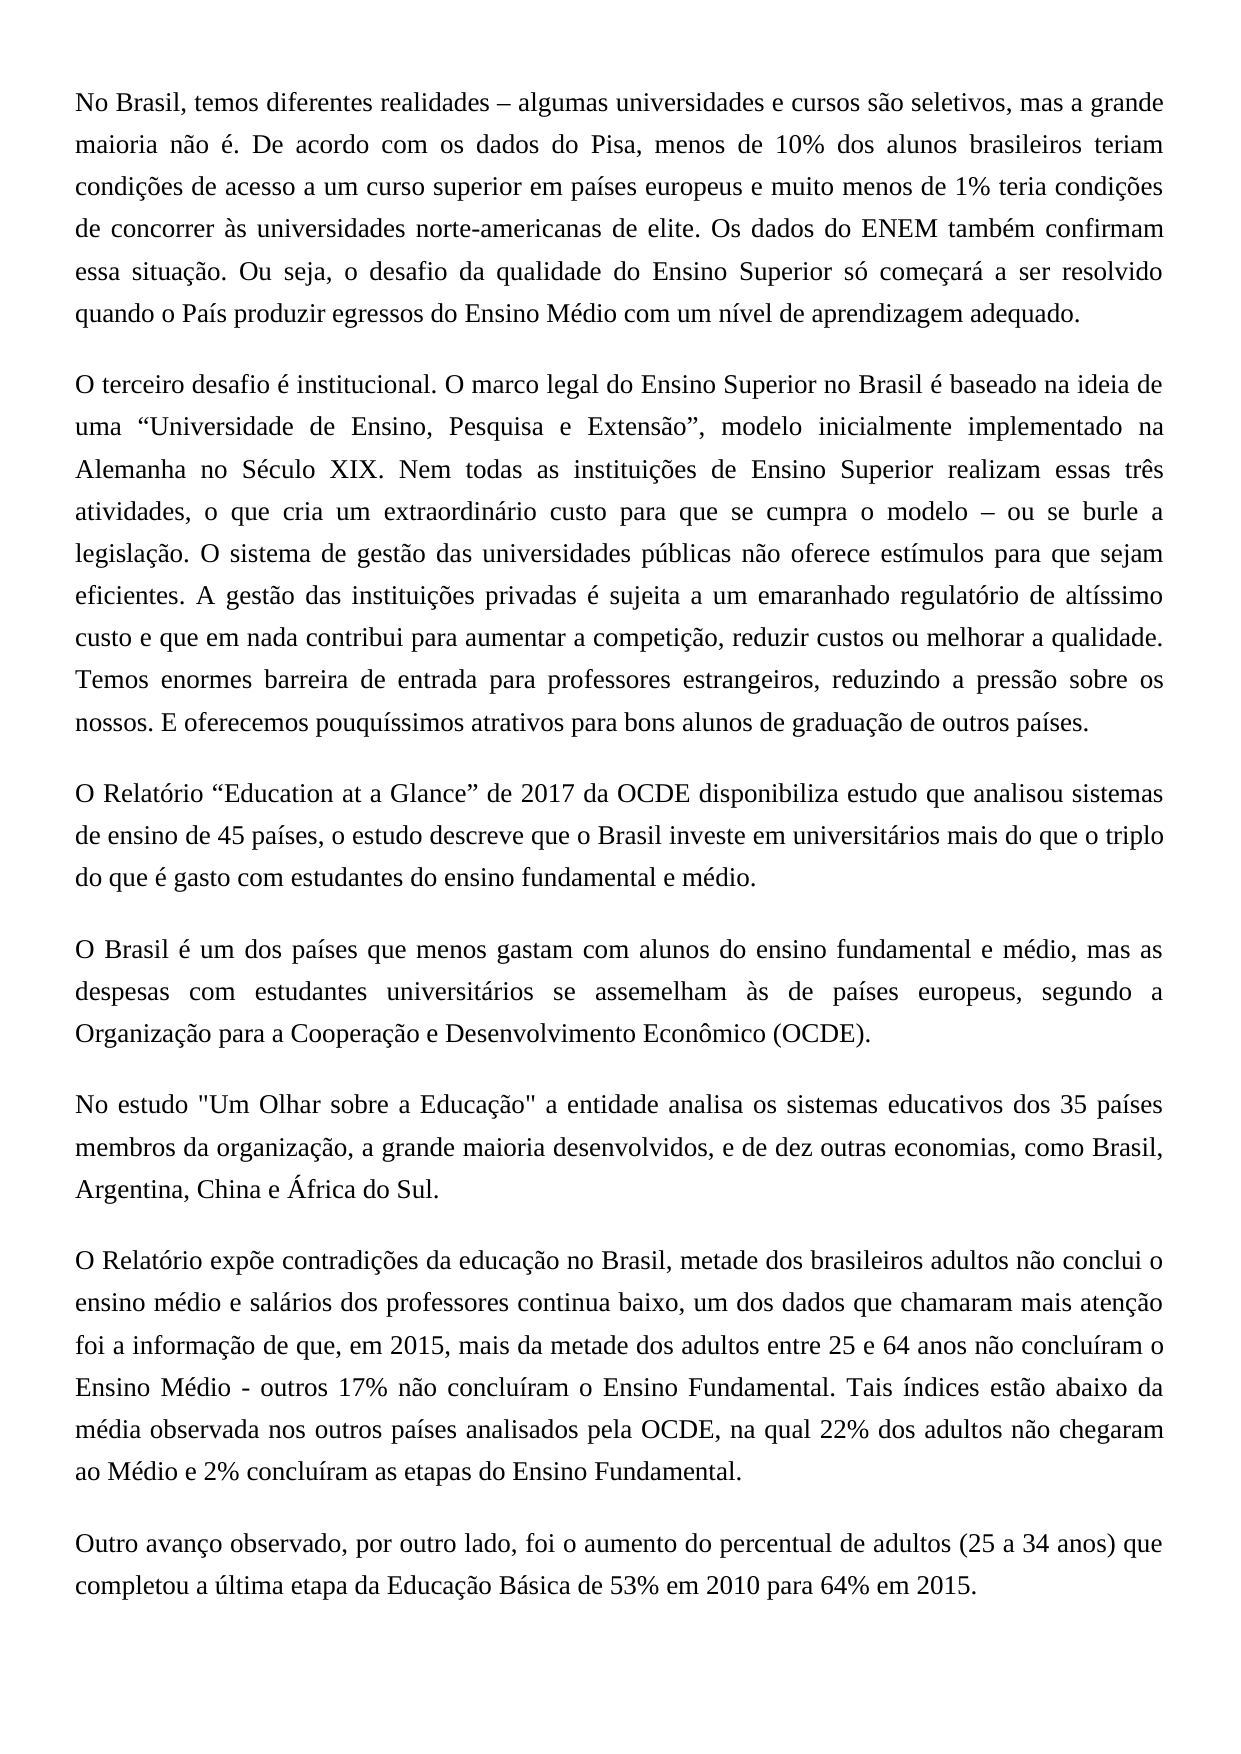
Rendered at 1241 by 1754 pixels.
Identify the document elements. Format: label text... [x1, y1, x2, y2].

text Outro avanço observado, por outro lado, foi o aumento do percentual de adultos (25 a 34 anos) que completou a última etapa da Educação Básica de 53% em 2010 para 64% em 2015. [75, 1516, 1165, 1600]
text O Brasil é um dos países que menos gastam com alunos do ensino fundamental e médio, mas as despesas com estudantes universitários se assemelham às de países europeus, segundo a Organização para a Cooperação e Desenvolvimento Econômico (OCDE). [75, 922, 1165, 1048]
text O terceiro desafio é institucional. O marco legal do Ensino Superior no Brasil é baseado na ideia de uma “Universidade de Ensino, Pesquisa e Extensão”, modelo inicialmente implementado na Alemanha no Século XIX. Nem todas as instituições de Ensino Superior realizam essas três atividades, o que cria um extraordinário custo para que se cumpra o modelo – ou se burle a legislação. O sistema de gestão das universidades públicas não oferece estímulos para que sejam eficientes. A gestão das instituições privadas é sujeita a um emaranhado regulatório de altíssimo custo e que em nada contribui para aumentar a competição, reduzir custos ou melhorar a qualidade. Temos enormes barreira de entrada para professores estrangeiros, reduzindo a pressão sobre os nossos. E oferecemos pouquíssimos atrativos para bons alunos de graduação de outros países. [75, 357, 1165, 737]
text O Relatório “Education at a Glance” de 2017 da OCDE disponibiliza estudo que analisou sistemas de ensino de 45 países, o estudo descreve que o Brasil investe em universitários mais do que o triplo do que é gasto com estudantes do ensino fundamental e médio. [75, 766, 1165, 893]
text O Relatório expõe contradições da educação no Brasil, metade dos brasileiros adultos não conclui o ensino médio e salários dos professores continua baixo, um dos dados que chamaram mais atenção foi a informação de que, em 2015, mais da metade dos adultos entre 25 e 64 anos não concluíram o Ensino Médio - outros 17% não concluíram o Ensino Fundamental. Tais índices estão abaixo da média observada nos outros países analisados pela OCDE, na qual 22% dos adultos não chegaram ao Médio e 2% concluíram as etapas do Ensino Fundamental. [75, 1233, 1165, 1486]
text No Brasil, temos diferentes realidades – algumas universidades e cursos são seletivos, mas a grande maioria não é. De acordo com os dados do Pisa, menos de 10% dos alunos brasileiros teriam condições de acesso a um curso superior em países europeus e muito menos de 1% teria condições de concorrer às universidades norte-americanas de elite. Os dados do ENEM também confirmam essa situação. Ou seja, o desafio da qualidade do Ensino Superior só começará a ser resolvido quando o País produzir egressos do Ensino Médio com um nível de aprendizagem adequado. [75, 75, 1165, 328]
text No estudo "Um Olhar sobre a Educação" a entidade analisa os sistemas educativos dos 35 países membros da organização, a grande maioria desenvolvidos, e de dez outras economias, como Brasil, Argentina, China e África do Sul. [75, 1078, 1165, 1204]
